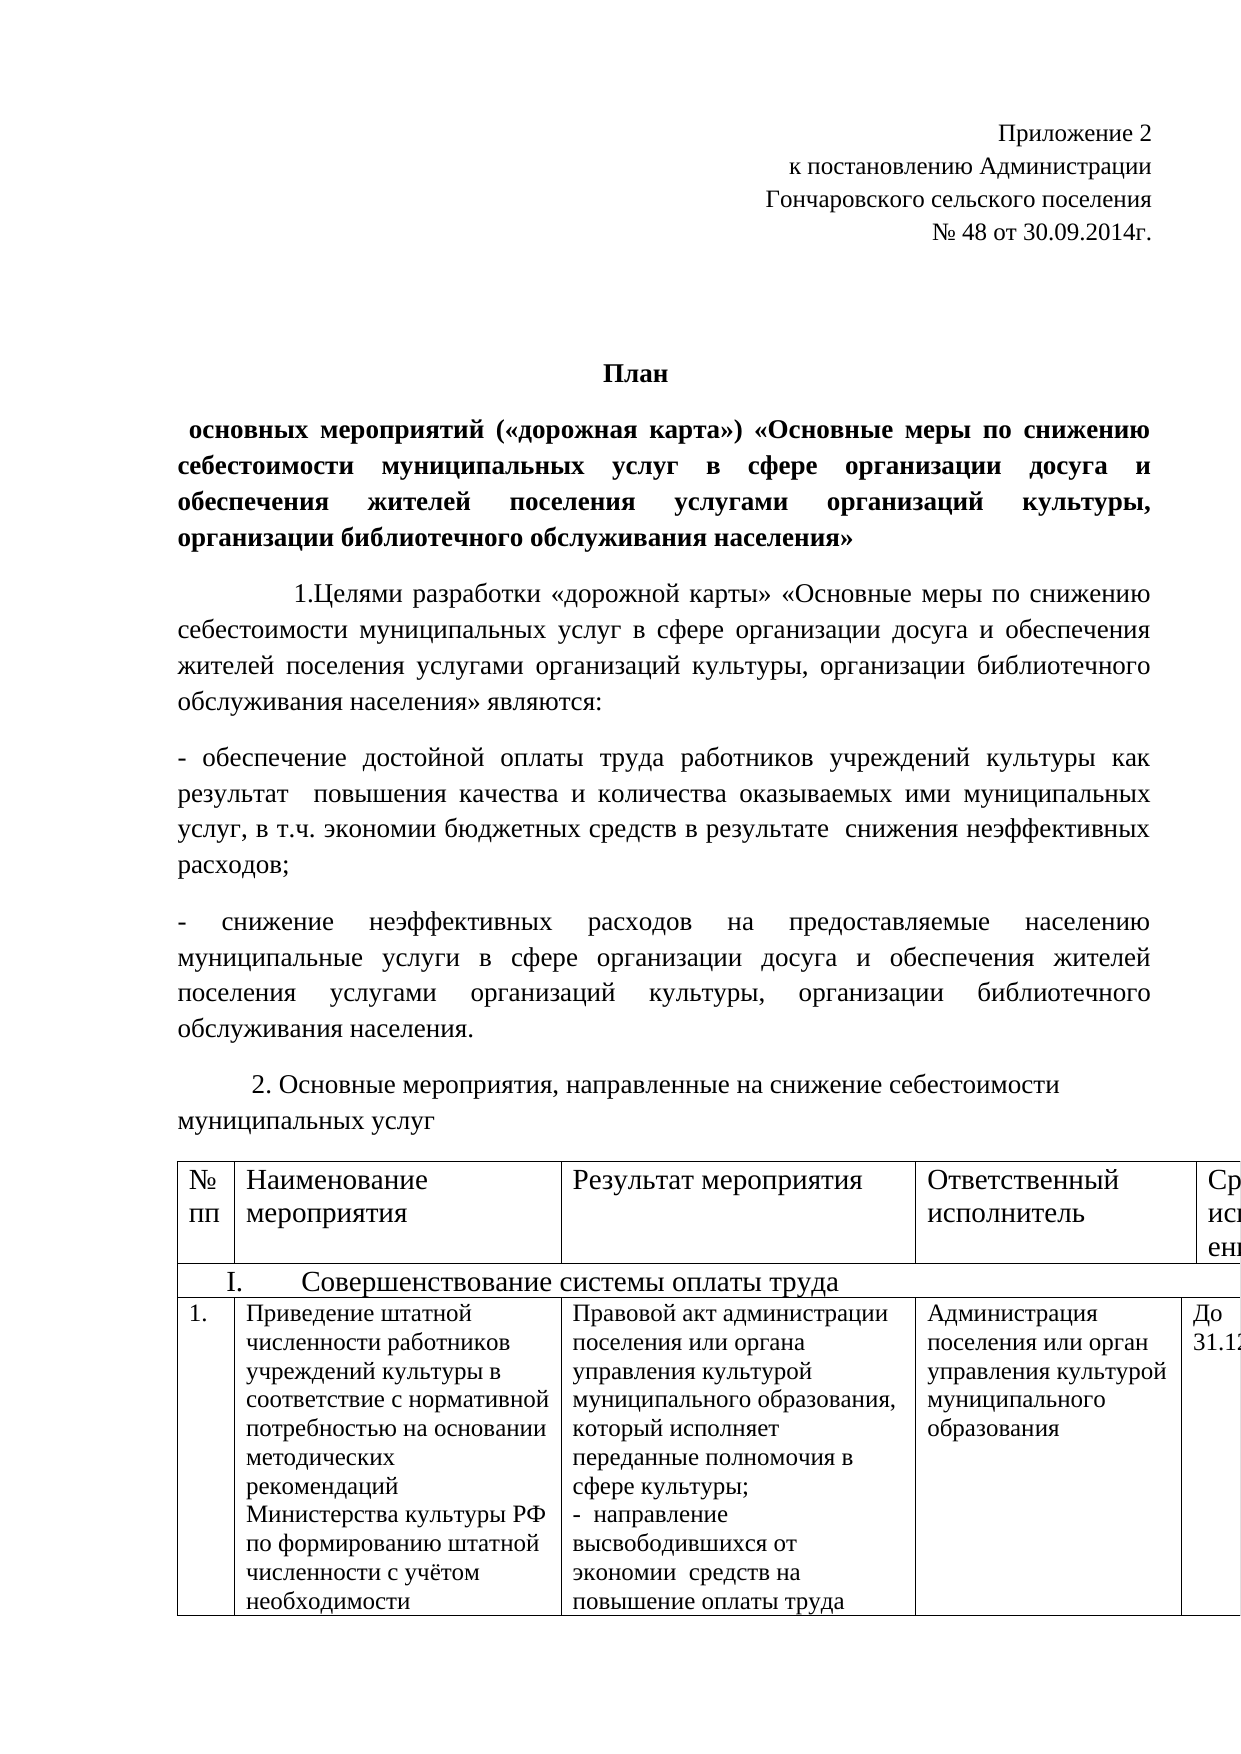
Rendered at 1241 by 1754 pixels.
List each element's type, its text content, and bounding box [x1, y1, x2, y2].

table_header Наименование мероприятия [235, 1162, 561, 1263]
text Приложение 2 [214, 118, 1152, 147]
text - обеспечение достойной оплаты труда работников учреждений культуры как результат повышения качества и количества оказываемых ими муниципальных услуг, в т.ч. экономии бюджетных средств в результате снижения неэффективных расходов; [177, 741, 1152, 879]
text к постановлению Администрации [214, 151, 1152, 180]
text Гончаровского сельского поселения [214, 184, 1152, 213]
table_header № пп [178, 1162, 234, 1263]
text - снижение неэффективных расходов на предоставляемые населению муниципальные услуги в сфере организации досуга и обеспечения жителей поселения услугами организаций культуры, организации библиотечного обслуживания населения. [177, 905, 1152, 1043]
text 2. Основные мероприятия, направленные на снижение себестоимости муниципальных услуг [177, 1069, 1152, 1136]
table_cell Совершенствование системы оплаты труда [178, 1264, 1240, 1297]
table_header Сроки исполнения [1197, 1162, 1240, 1263]
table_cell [562, 1298, 915, 1614]
text основных мероприятий («дорожная карта») «Основные меры по снижению себестоимости муниципальных услуг в сфере организации досуга и обеспечения жителей поселения услугами организаций культуры, организации библиотечного обслуживания населения» [177, 414, 1152, 552]
text План [177, 357, 1152, 388]
text 1.Целями разработки «дорожной карты» «Основные меры по снижению себестоимости муниципальных услуг в сфере организации досуга и обеспечения жителей поселения услугами организаций культуры, организации библиотечного обслуживания населения» являются: [177, 577, 1152, 716]
table_header Результат мероприятия [562, 1162, 915, 1263]
table_header Ответственный исполнитель [916, 1162, 1196, 1263]
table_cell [916, 1298, 1181, 1614]
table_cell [235, 1298, 561, 1614]
text № 48 от 30.09.2014г. [214, 217, 1152, 246]
table_cell До 31.12.14г. [1182, 1298, 1240, 1614]
table_cell 1. [178, 1298, 234, 1614]
